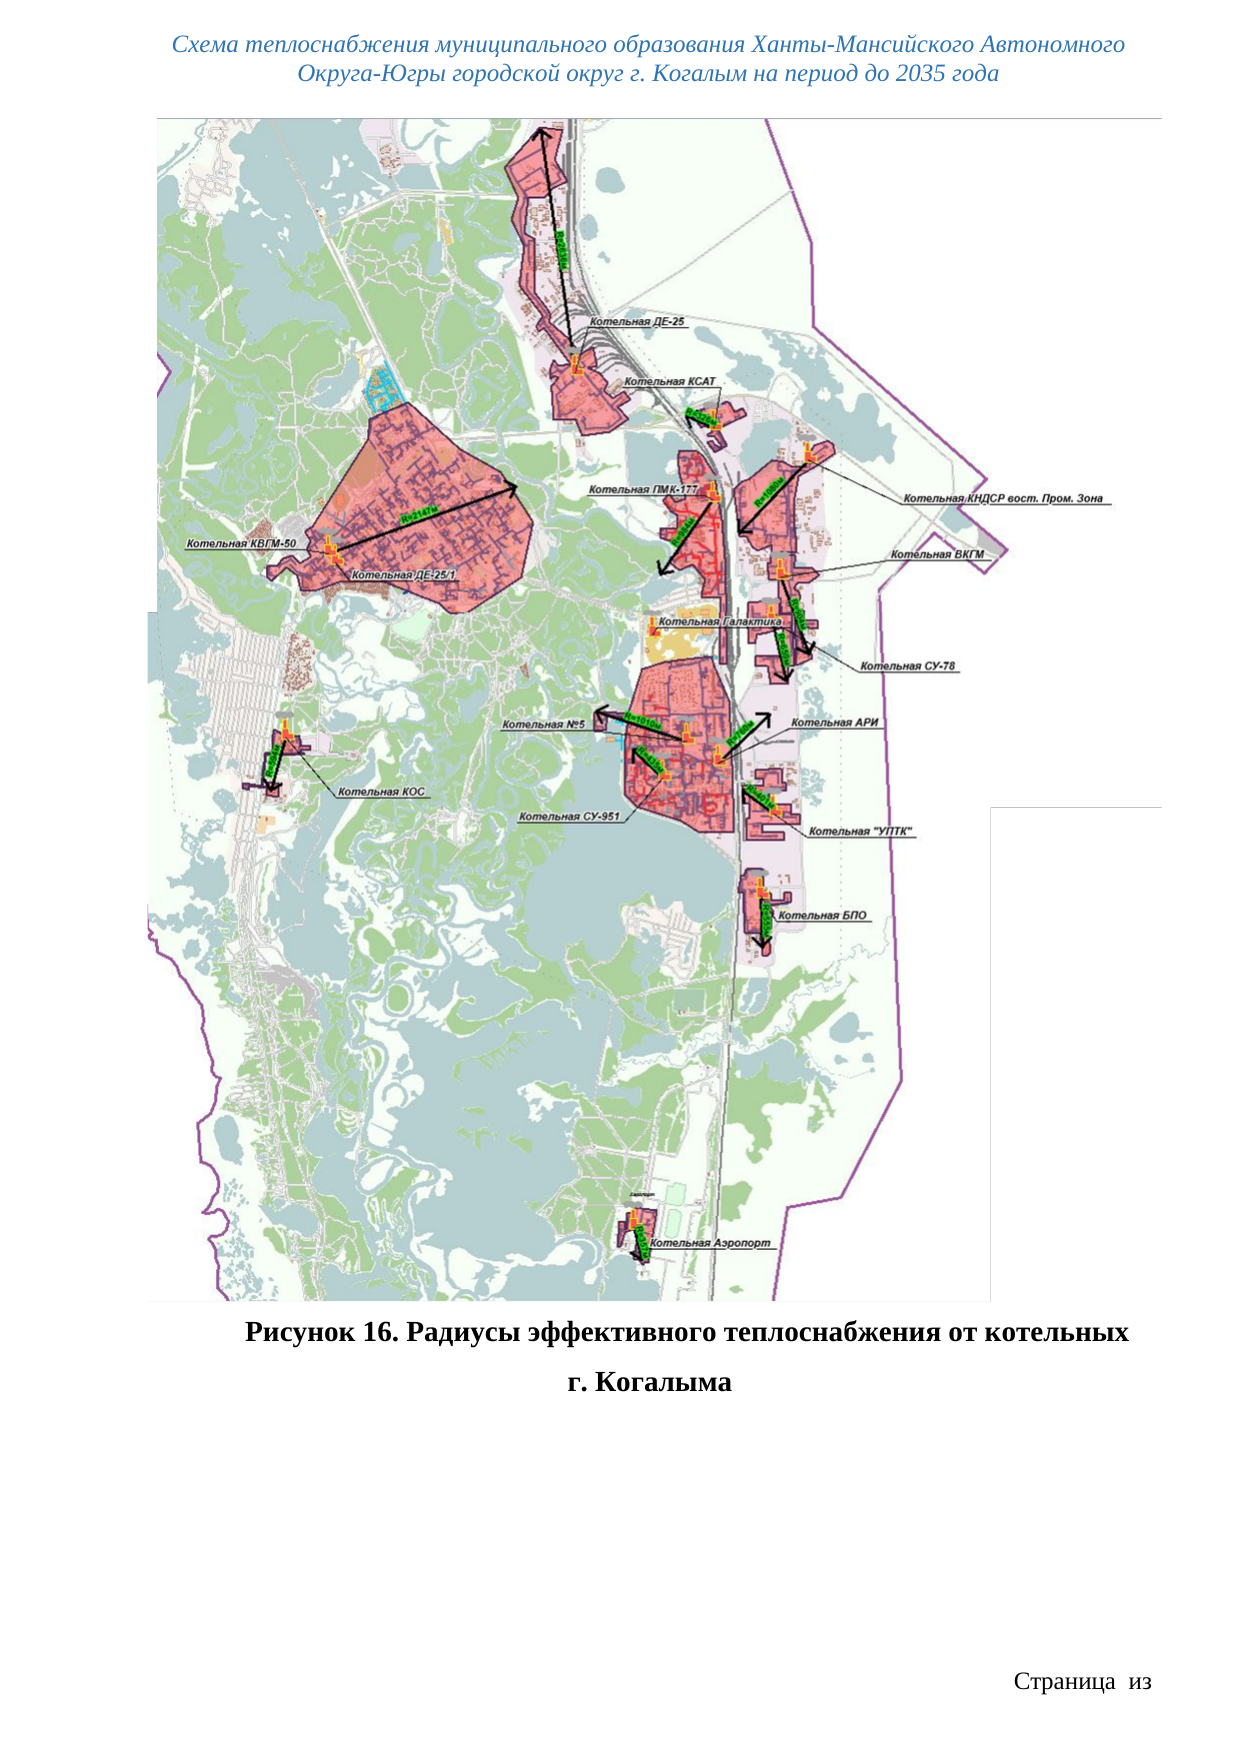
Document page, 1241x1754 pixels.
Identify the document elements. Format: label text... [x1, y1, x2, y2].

picture [147, 118, 1162, 1302]
text Рисунок 16. Радиусы эффективного теплоснабжения от котельных г. Когалыма [148, 1314, 1152, 1398]
